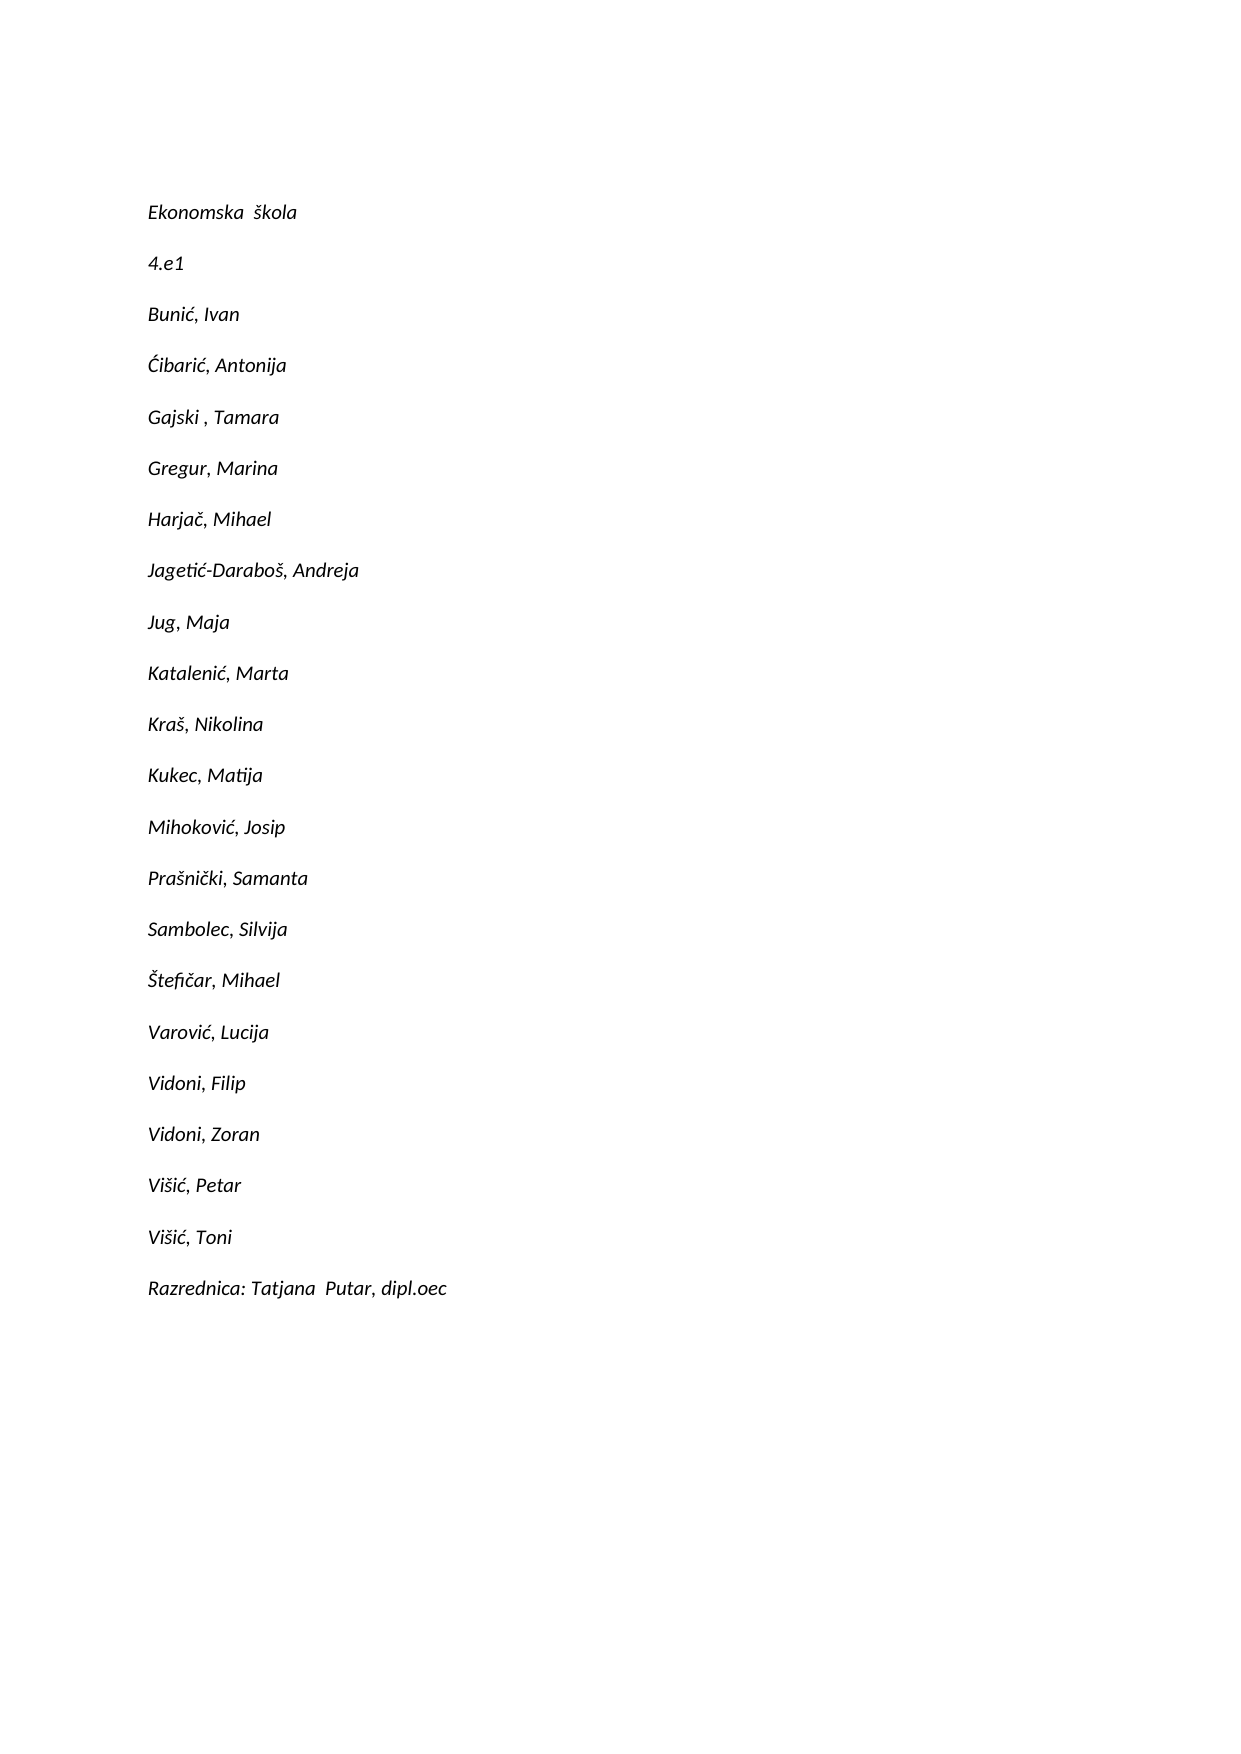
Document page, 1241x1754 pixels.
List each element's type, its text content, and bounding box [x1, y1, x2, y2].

text Vidoni, Filip [148, 1070, 1093, 1096]
text Ekonomska škola [148, 199, 1093, 224]
text Kraš, Nikolina [148, 711, 1093, 737]
text Varović, Lucija [148, 1019, 1093, 1044]
text Prašnički, Samanta [148, 865, 1093, 891]
text Jagetić-Daraboš, Andreja [148, 558, 1093, 583]
text Katalenić, Marta [148, 660, 1093, 686]
text Jug, Maja [148, 609, 1093, 634]
text Kukec, Matija [148, 763, 1093, 788]
text Mihoković, Josip [148, 814, 1093, 839]
text Višić, Petar [148, 1173, 1093, 1198]
text Bunić, Ivan [148, 301, 1093, 327]
text Razrednica: Tatjana Putar, dipl.oec [148, 1275, 1093, 1301]
text Sambolec, Silvija [148, 916, 1093, 942]
text 4.e1 [148, 250, 1093, 276]
text Gajski , Tamara [148, 404, 1093, 429]
text Štefičar, Mihael [148, 968, 1093, 993]
text Gregur, Marina [148, 455, 1093, 481]
text Harjač, Mihael [148, 506, 1093, 532]
text Vidoni, Zoran [148, 1121, 1093, 1147]
text Višić, Toni [148, 1224, 1093, 1249]
text Ćibarić, Antonija [148, 353, 1093, 378]
